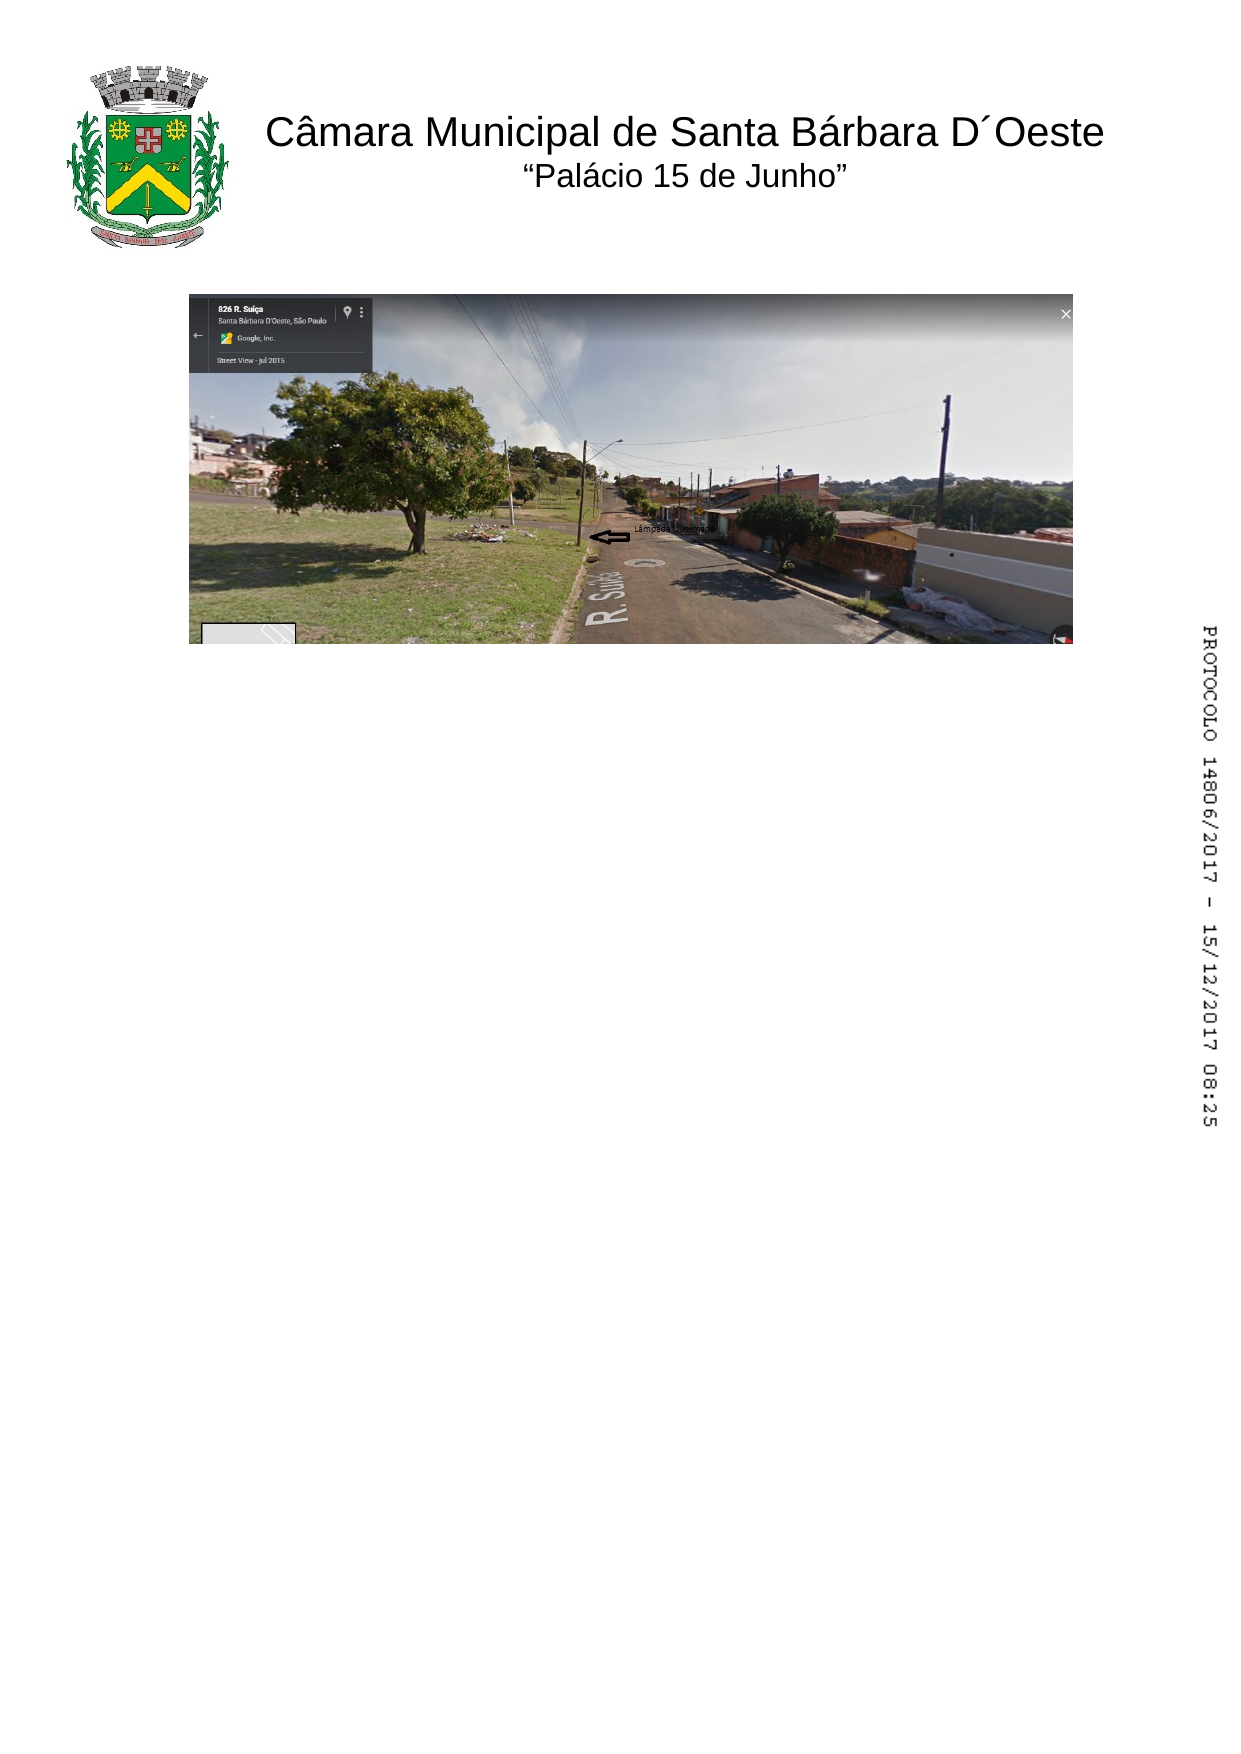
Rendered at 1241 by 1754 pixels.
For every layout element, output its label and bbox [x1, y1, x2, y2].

picture [189, 294, 1073, 644]
picture [66, 66, 236, 255]
picture [1177, 623, 1241, 1131]
